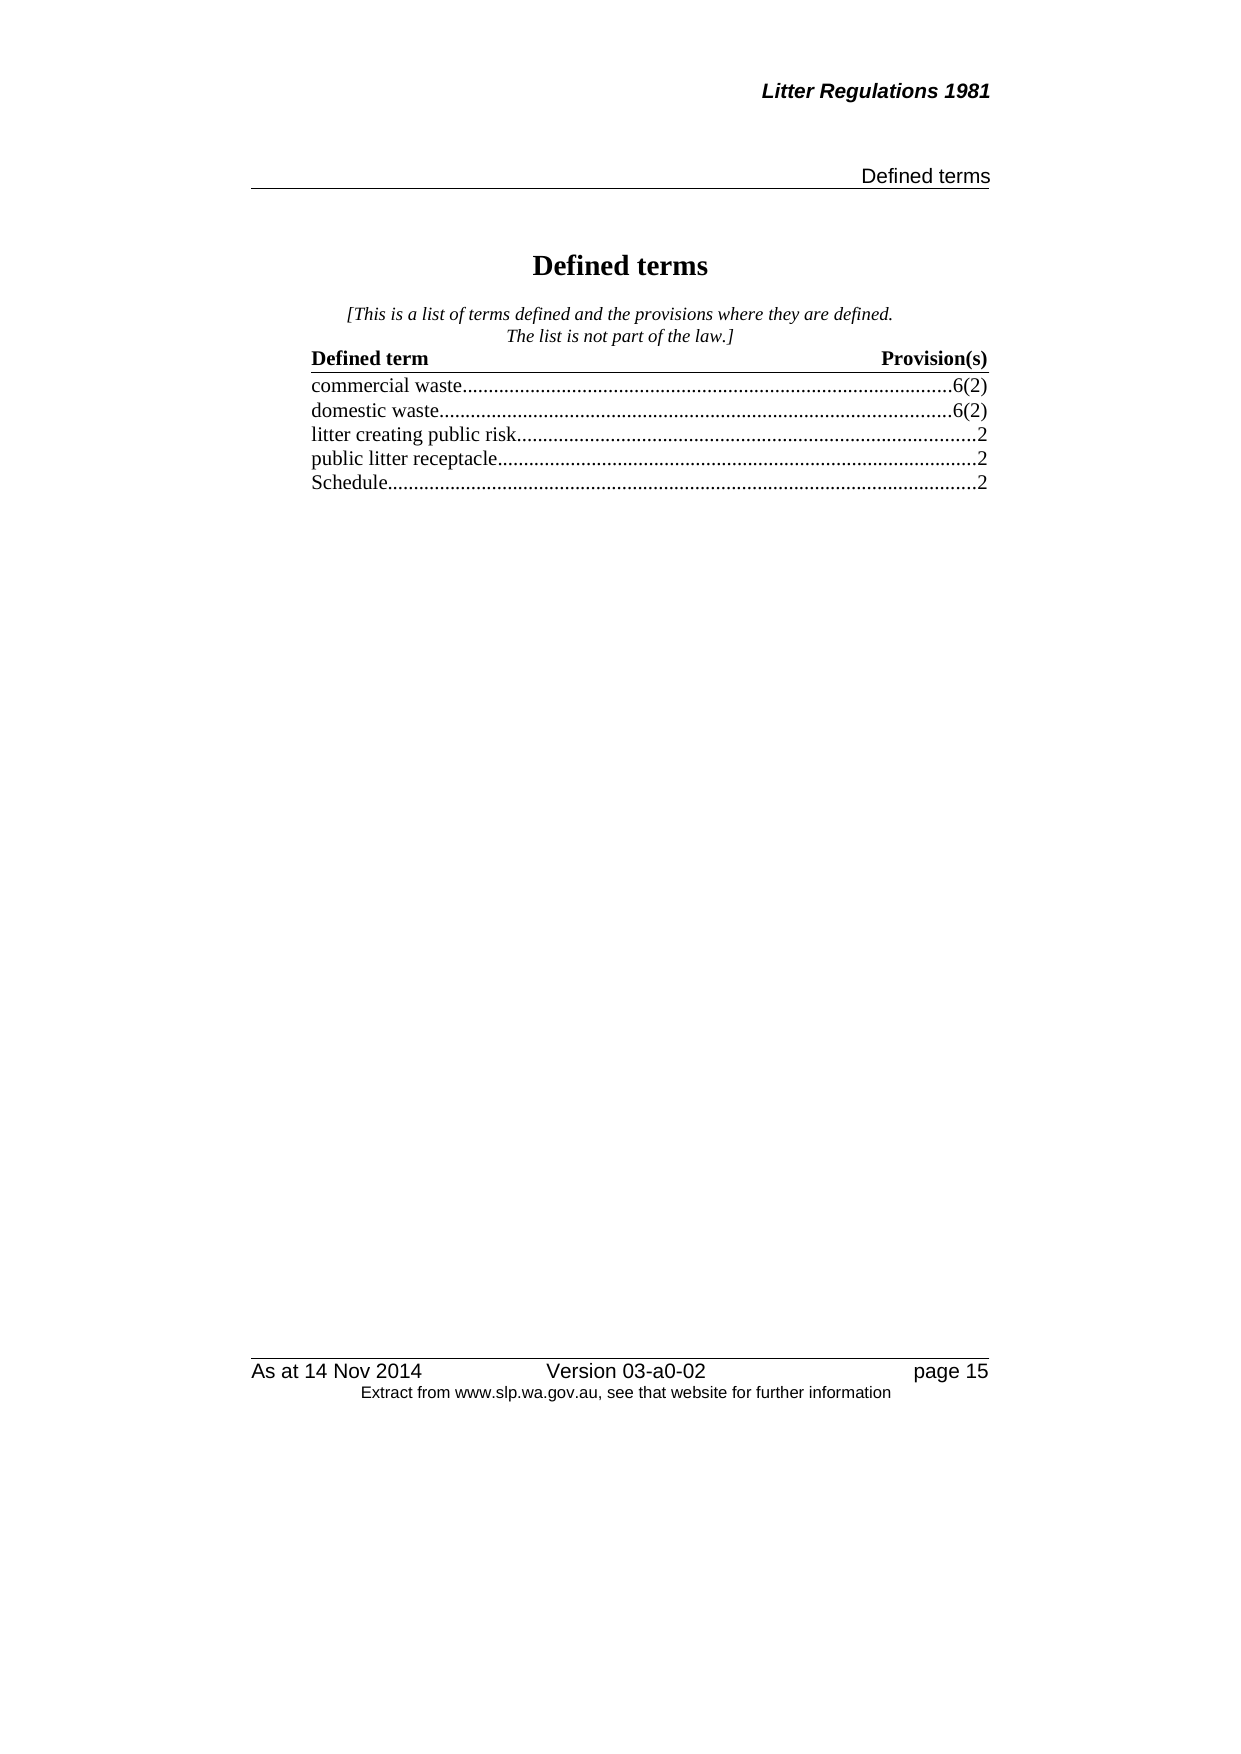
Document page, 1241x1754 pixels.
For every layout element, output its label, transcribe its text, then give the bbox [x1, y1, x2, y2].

text Schedule 2 [311, 470, 929, 494]
text [This is a list of terms defined and the provisions where they are defined. The list is not part of the law.] [339, 303, 901, 346]
text Defined term Provision(s) [311, 346, 989, 372]
subtitle Defined terms [251, 248, 989, 282]
text domestic waste 6(2) [311, 397, 929, 422]
text commercial waste 6(2) [311, 373, 929, 397]
text public litter receptacle 2 [311, 446, 929, 470]
text litter creating public risk 2 [311, 422, 929, 446]
